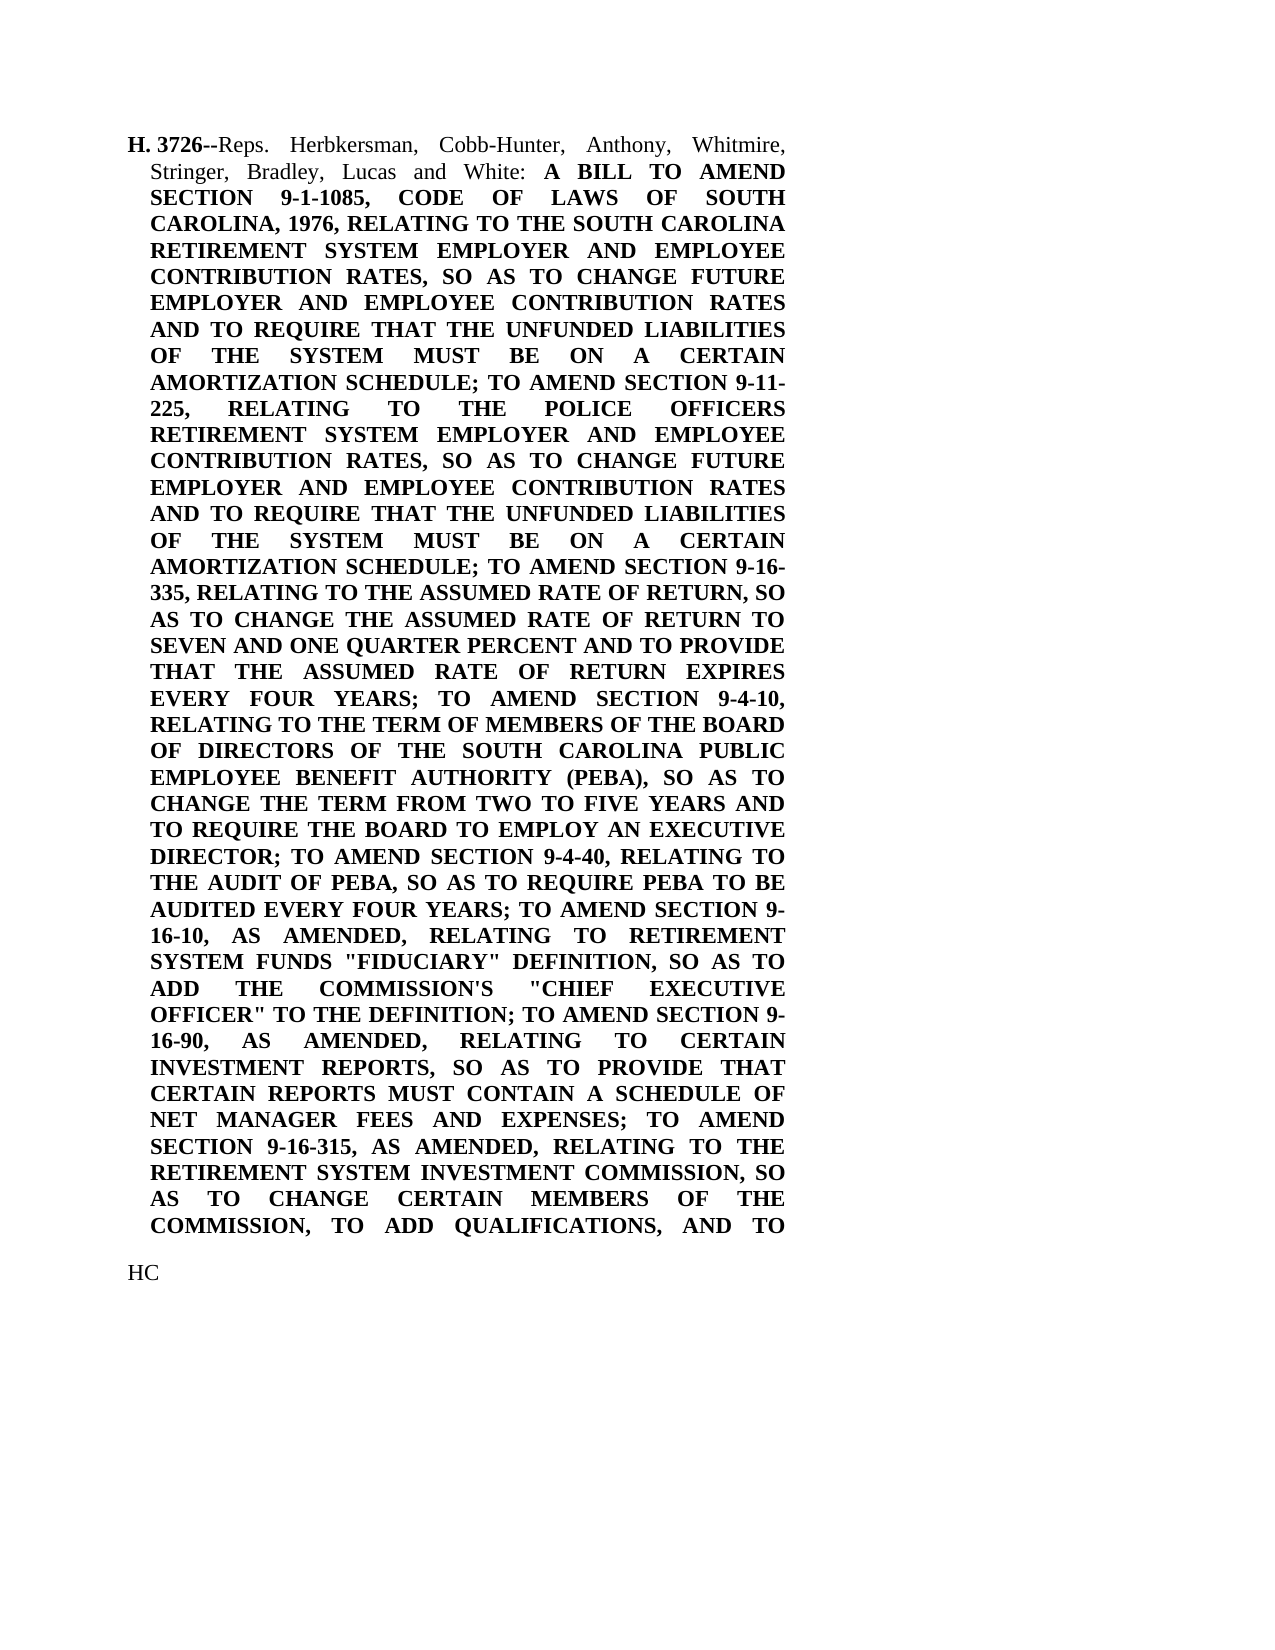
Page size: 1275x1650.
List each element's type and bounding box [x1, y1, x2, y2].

text [127, 131, 786, 1238]
